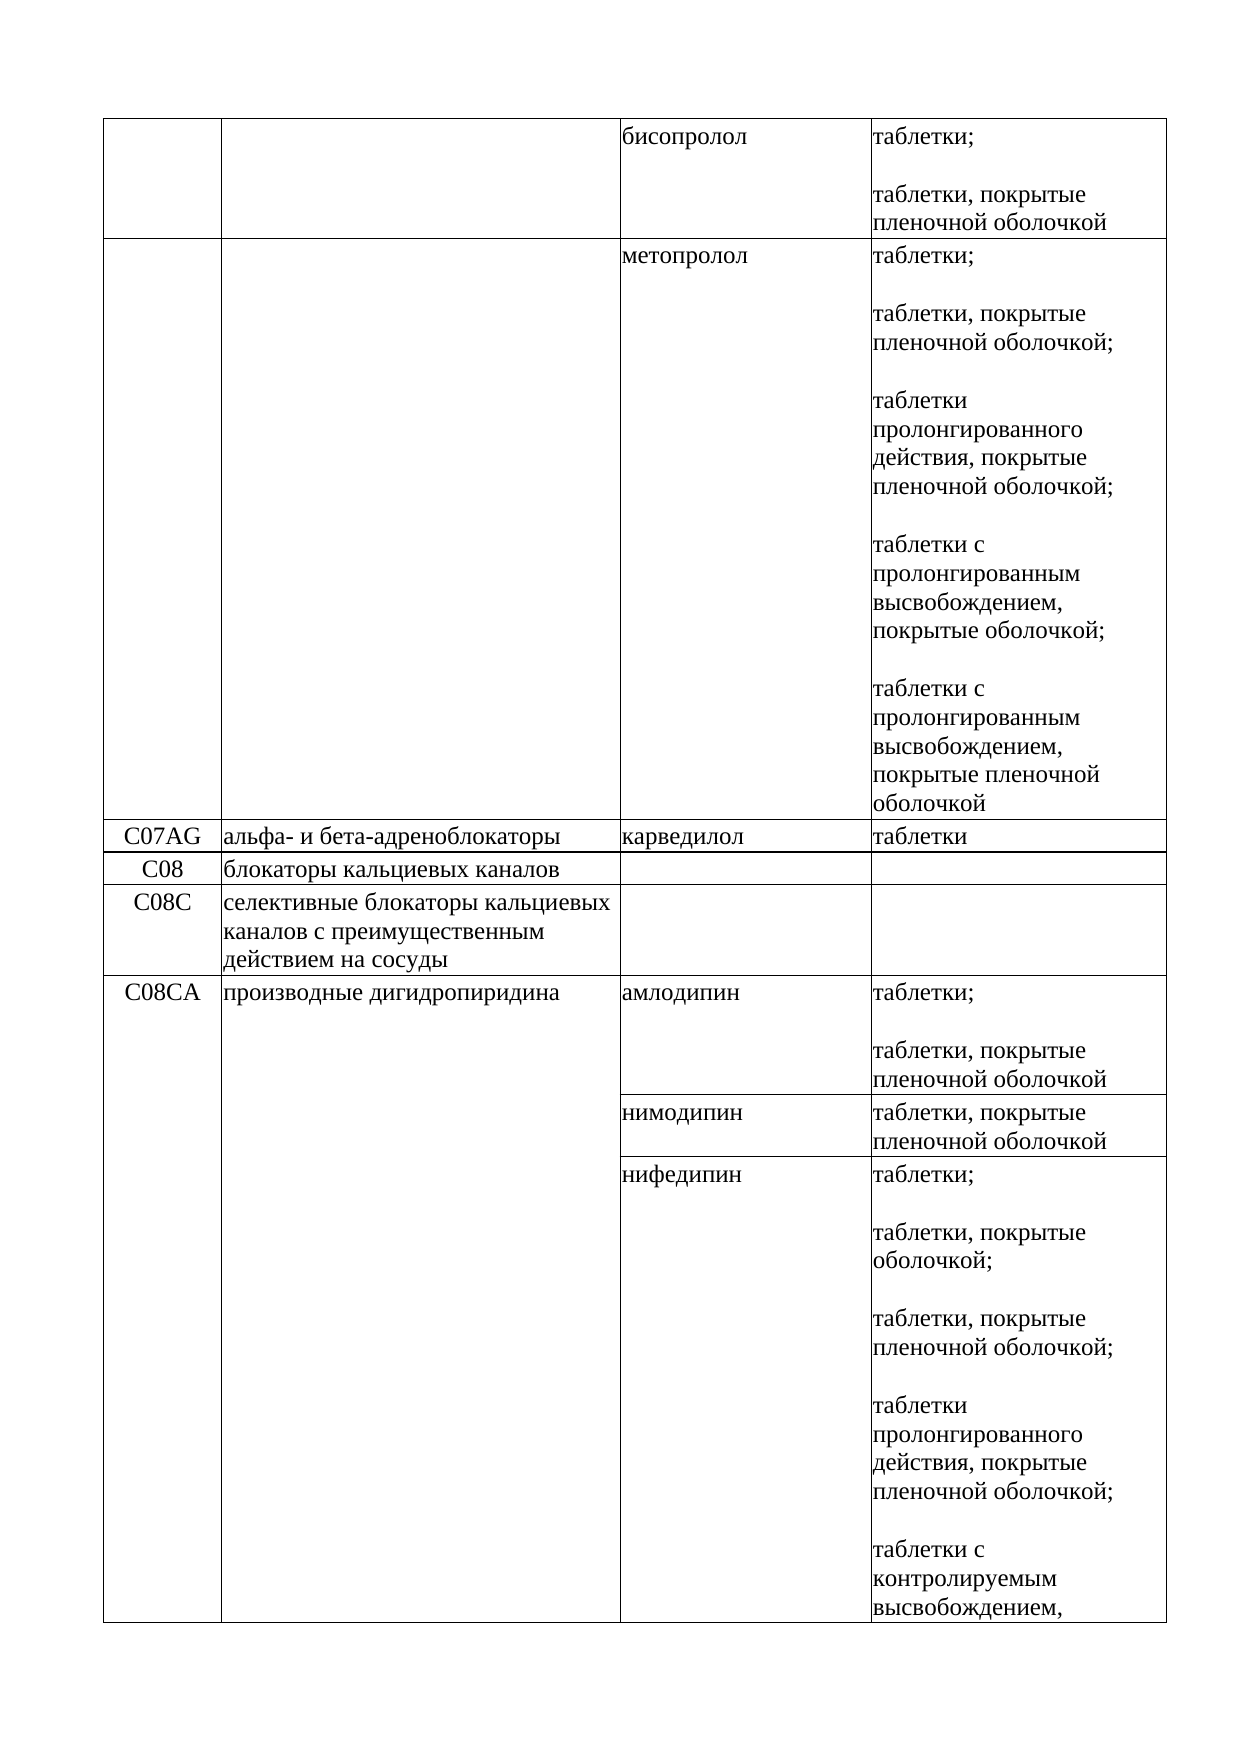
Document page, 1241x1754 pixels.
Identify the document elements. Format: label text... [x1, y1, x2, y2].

table_cell таблетки, покрытые пленочной оболочкой [872, 1095, 1166, 1156]
table_cell таблетки; таблетки, покрытые пленочной оболочкой; таблетки пролонгированного действия, покрытые пленочной оболочкой; таблетки с пролонгированным высвобождением, покрытые оболочкой; таблетки с пролонгированным высвобождением, покрытые пленочной оболочкой [872, 239, 1166, 818]
table_cell альфа- и бета-адреноблокаторы [222, 820, 620, 851]
table_cell таблетки; таблетки, покрытые пленочной оболочкой [872, 976, 1166, 1094]
table_cell [872, 885, 1166, 975]
table_cell нифедипин [621, 1157, 871, 1622]
table_cell C08 [104, 853, 221, 884]
table_cell [222, 119, 620, 238]
table_cell таблетки [872, 820, 1166, 851]
table_cell [872, 853, 1166, 884]
table_cell C08CA [104, 976, 221, 1622]
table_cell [872, 1157, 1166, 1622]
table_cell амлодипин [621, 976, 871, 1094]
table_cell таблетки; таблетки, покрытые пленочной оболочкой [872, 119, 1166, 238]
table_cell нимодипин [621, 1095, 871, 1156]
table_cell [104, 119, 221, 238]
table_cell бисопролол [621, 119, 871, 238]
table_cell [621, 853, 871, 884]
table_cell [621, 885, 871, 975]
table_cell карведилол [621, 820, 871, 851]
table_cell [222, 239, 620, 818]
table_cell [104, 239, 221, 818]
table_cell C07AG [104, 820, 221, 851]
table_cell C08C [104, 885, 221, 975]
table_cell блокаторы кальциевых каналов [222, 853, 620, 884]
table_cell производные дигидропиридина [222, 976, 620, 1622]
table_cell селективные блокаторы кальциевых каналов с преимущественным действием на сосуды [222, 885, 620, 975]
table_cell метопролол [621, 239, 871, 818]
